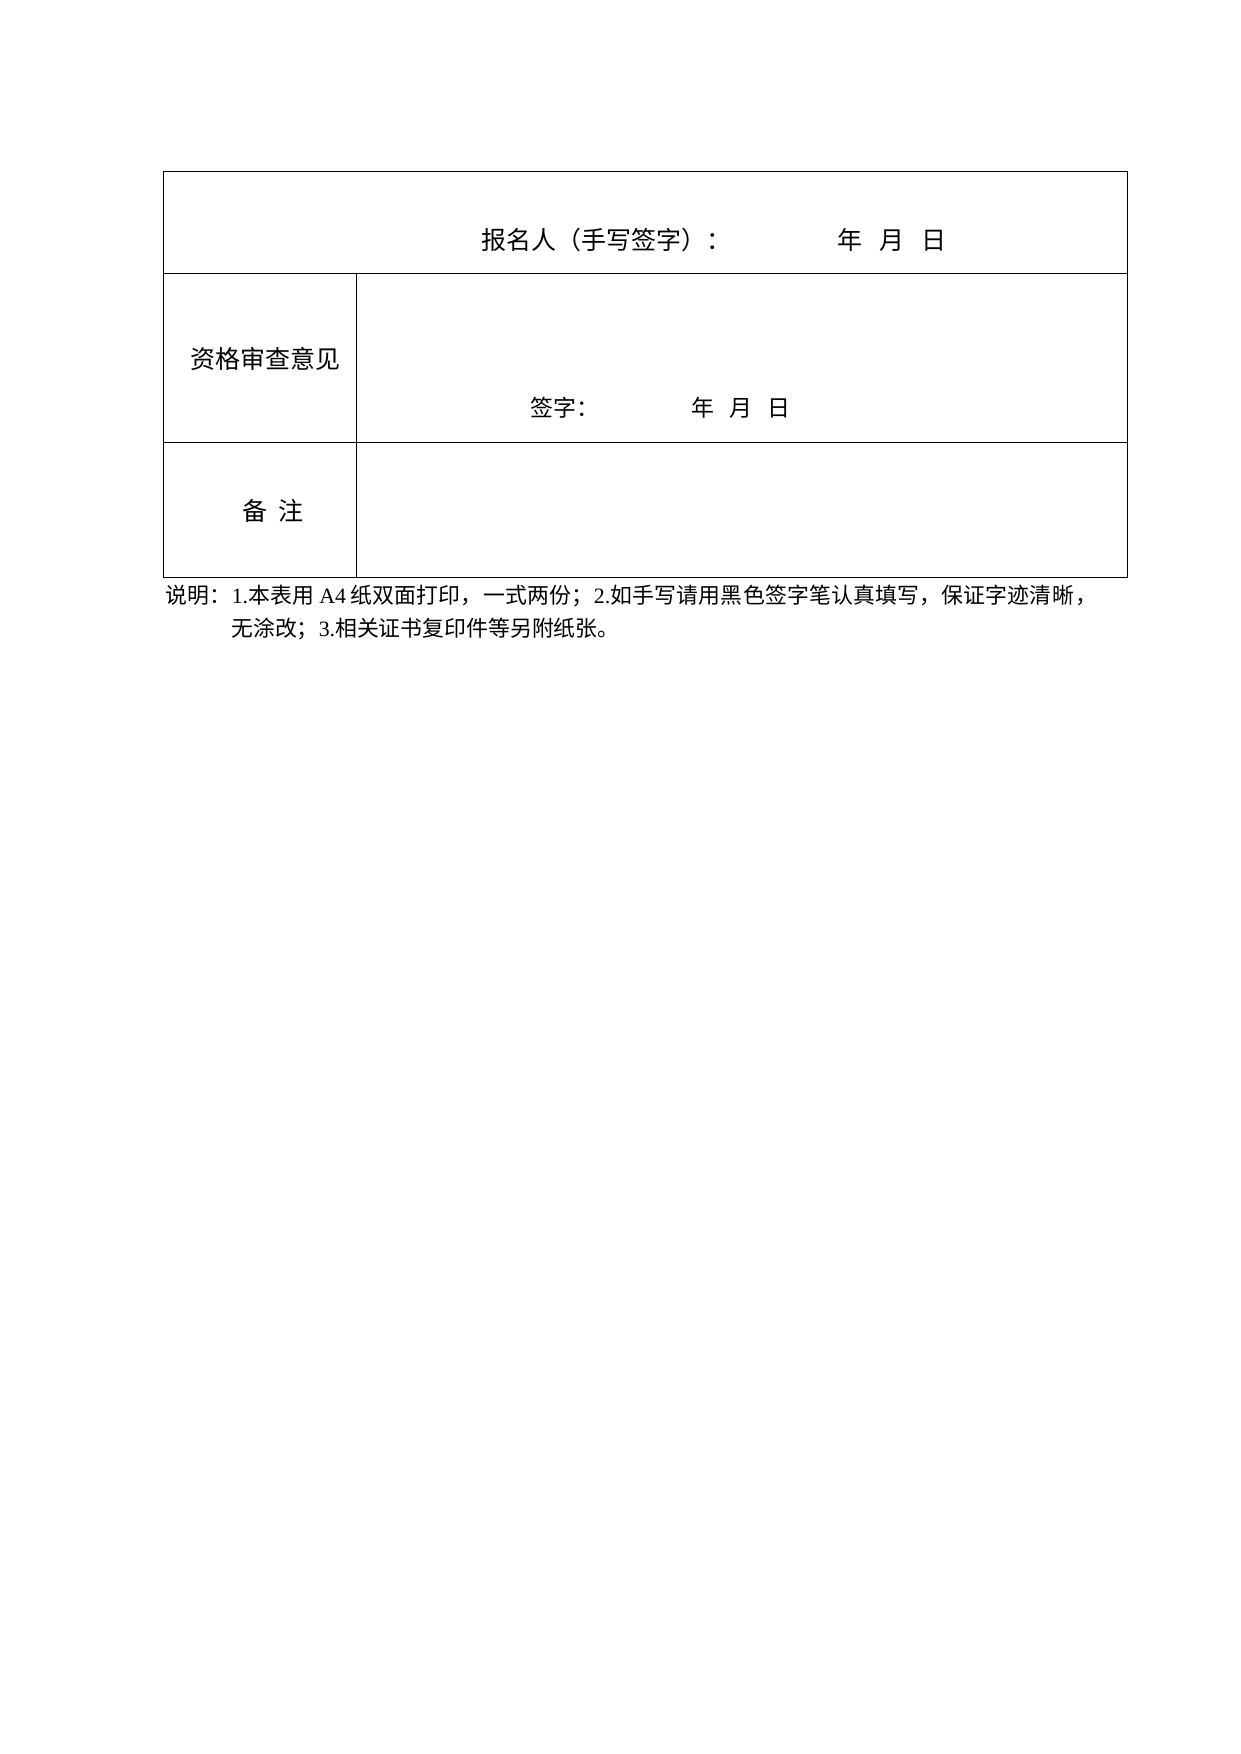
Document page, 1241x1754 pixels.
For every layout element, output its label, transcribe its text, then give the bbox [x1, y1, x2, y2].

table_cell [357, 443, 1127, 577]
table_cell 备 注 [164, 443, 356, 577]
table_cell 资格审查意见 [164, 274, 356, 442]
table_cell 签字： 年 月 日 [357, 274, 1127, 442]
text 说明：1.本表用A4纸双面打印，一式两份；2.如手写请用黑色签字笔认真填写，保证字迹清晰，无涂改；3.相关证书复印件等另附纸张。 [165, 578, 1075, 643]
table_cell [164, 172, 1127, 272]
